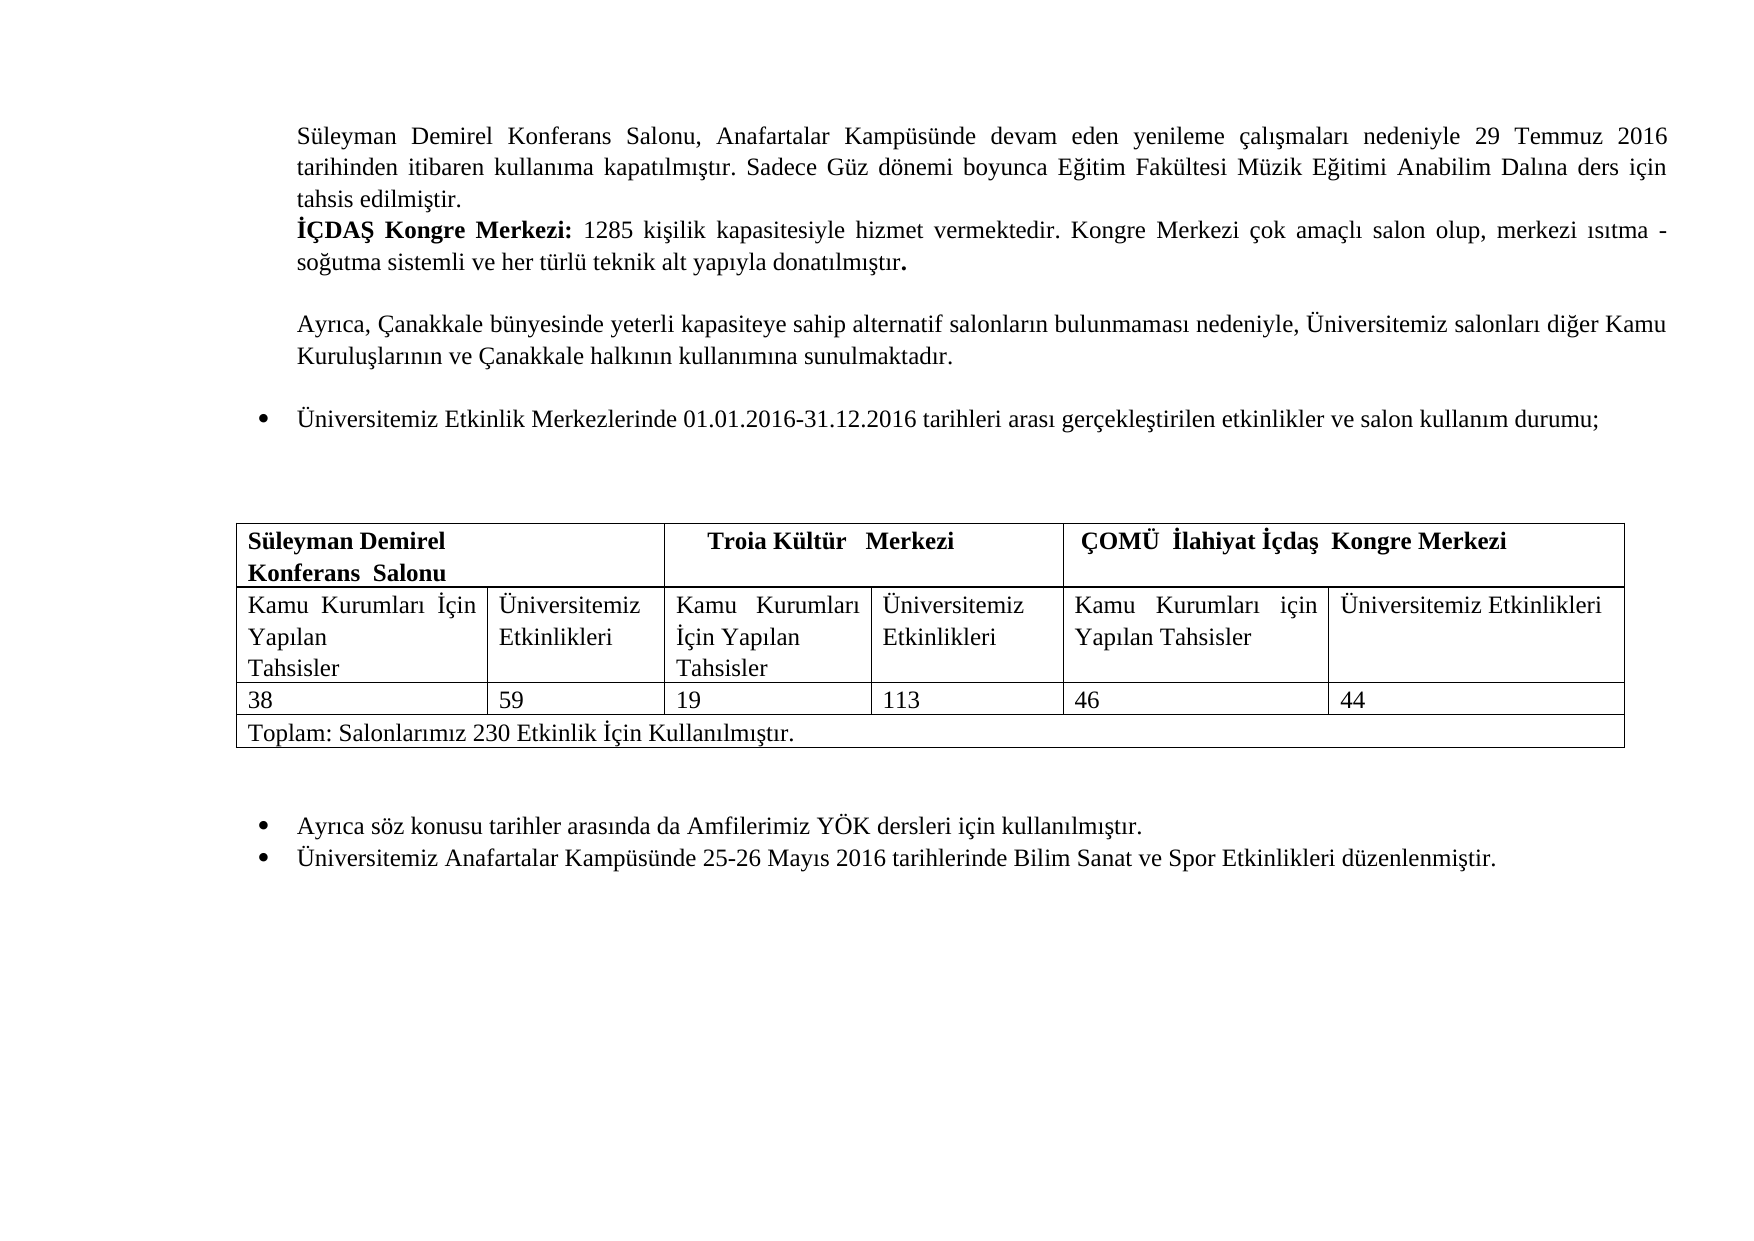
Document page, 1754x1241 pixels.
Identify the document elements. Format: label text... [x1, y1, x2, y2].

list Üniversitemiz Etkinlik Merkezlerinde 01.01.2016-31.12.2016 tarihleri arası gerçekleştirilen etkinlikler ve salon kullanım durumu; [259, 401, 1668, 433]
table_header ÇOMÜ İlahiyat İçdaş Kongre Merkezi [1064, 524, 1624, 586]
table_cell Kamu Kurumları İçin Yapılan Tahsisler [665, 588, 871, 682]
table_cell Üniversitemiz Etkinlikleri [1329, 588, 1624, 682]
table_cell Üniversitemiz Etkinlikleri [872, 588, 1063, 682]
text Ayrıca, Çanakkale bünyesinde yeterli kapasiteye sahip alternatif salonların bulunmaması nedeniyle, Üniversitemiz salonları diğer Kamu Kuruluşlarının ve Çanakkale halkının kullanımına sunulmaktadır. [297, 307, 1668, 370]
list Üniversitemiz Anafartalar Kampüsünde 25-26 Mayıs 2016 tarihlerinde Bilim Sanat ve Spor Etkinlikleri düzenlenmiştir. [259, 840, 1668, 871]
table_header Süleyman Demirel Konferans Salonu [237, 524, 664, 586]
table_cell Üniversitemiz Etkinlikleri [488, 588, 664, 682]
table_cell Toplam: Salonlarımız 230 Etkinlik İçin Kullanılmıştır. [237, 715, 1624, 747]
table_cell Kamu Kurumları İçin Yapılan Tahsisler [237, 588, 487, 682]
table_cell 113 [872, 683, 1063, 714]
list Ayrıca söz konusu tarihler arasında da Amfilerimiz YÖK dersleri için kullanılmıştır. [259, 808, 1668, 840]
table_cell 59 [488, 683, 664, 714]
text Süleyman Demirel Konferans Salonu, Anafartalar Kampüsünde devam eden yenileme çalışmaları nedeniyle 29 Temmuz 2016 tarihinden itibaren kullanıma kapatılmıştır. Sadece Güz dönemi boyunca Eğitim Fakültesi Müzik Eğitimi Anabilim Dalına ders için tahsis edilmiştir. [297, 118, 1668, 212]
table_header Troia Kültür Merkezi [665, 524, 1063, 586]
table_cell Kamu Kurumları için Yapılan Tahsisler [1064, 588, 1328, 682]
text İÇDAŞ Kongre Merkezi: 1285 kişilik kapasitesiyle hizmet vermektedir. Kongre Merkezi çok amaçlı salon olup, merkezi ısıtma - soğutma sistemli ve her türlü teknik alt yapıyla donatılmıştır. [297, 212, 1668, 275]
table_cell 19 [665, 683, 871, 714]
table_cell 38 [237, 683, 487, 714]
table_cell 46 [1064, 683, 1328, 714]
table_cell 44 [1329, 683, 1624, 714]
